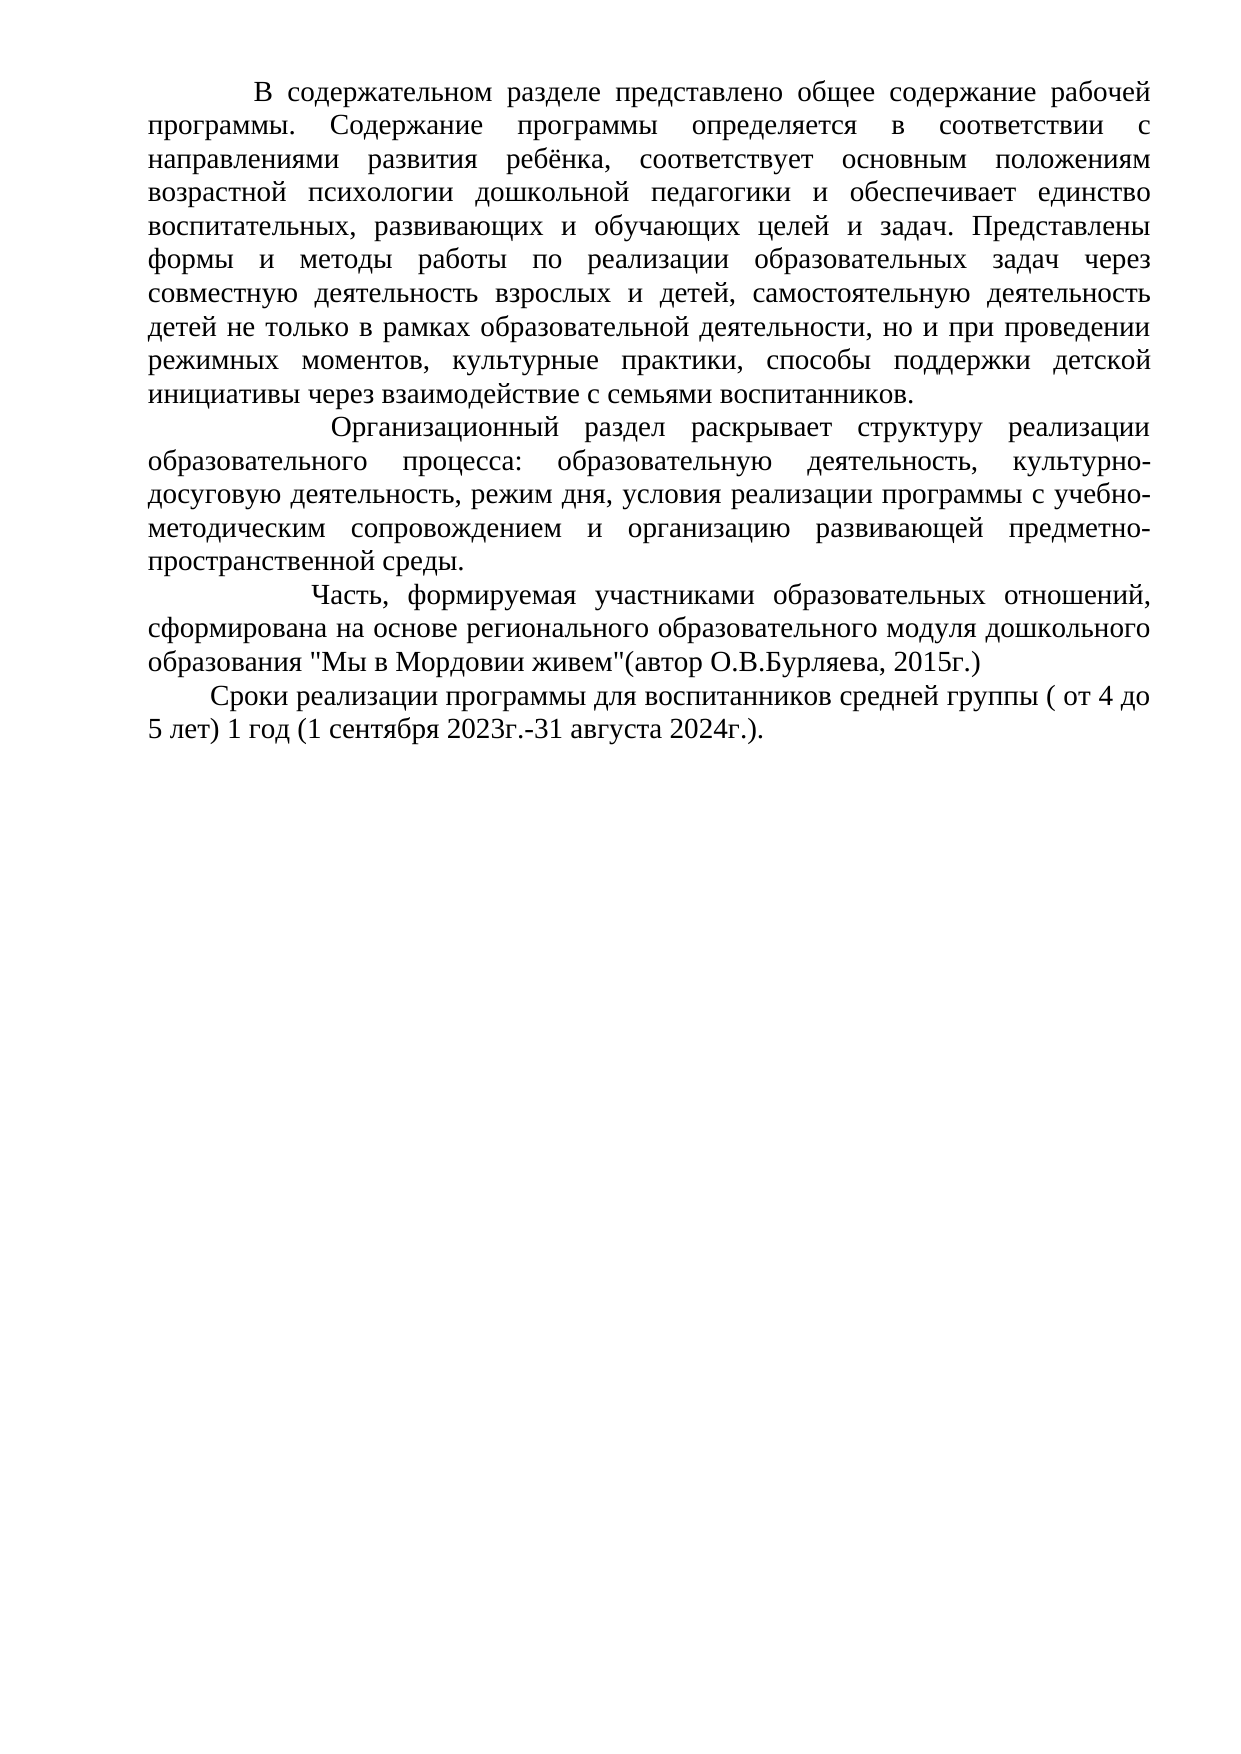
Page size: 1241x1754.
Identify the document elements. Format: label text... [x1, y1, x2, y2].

text Сроки реализации программы для воспитанников средней группы ( от 4 до 5 лет) 1 год (1 сентября 2023г.-31 августа 2024г.). [148, 678, 1152, 745]
text Организационный раздел раскрывает структуру реализации образовательного процесса: образовательную деятельность, культурно-досуговую деятельность, режим дня, условия реализации программы с учебно-методическим сопровождением и организацию развивающей предметно-пространственной среды. [148, 409, 1152, 577]
text В содержательном разделе представлено общее содержание рабочей программы. Содержание программы определяется в соответствии с направлениями развития ребёнка, соответствует основным положениям возрастной психологии дошкольной педагогики и обеспечивает единство воспитательных, развивающих и обучающих целей и задач. Представлены формы и методы работы по реализации образовательных задач через совместную деятельность взрослых и детей, самостоятельную деятельность детей не только в рамках образовательной деятельности, но и при проведении режимных моментов, культурные практики, способы поддержки детской инициативы через взаимодействие с семьями воспитанников. [148, 74, 1152, 409]
text Часть, формируемая участниками образовательных отношений, сформирована на основе регионального образовательного модуля дошкольного образования "Мы в Мордовии живем"(автор О.В.Бурляева, 2015г.) [148, 577, 1152, 678]
